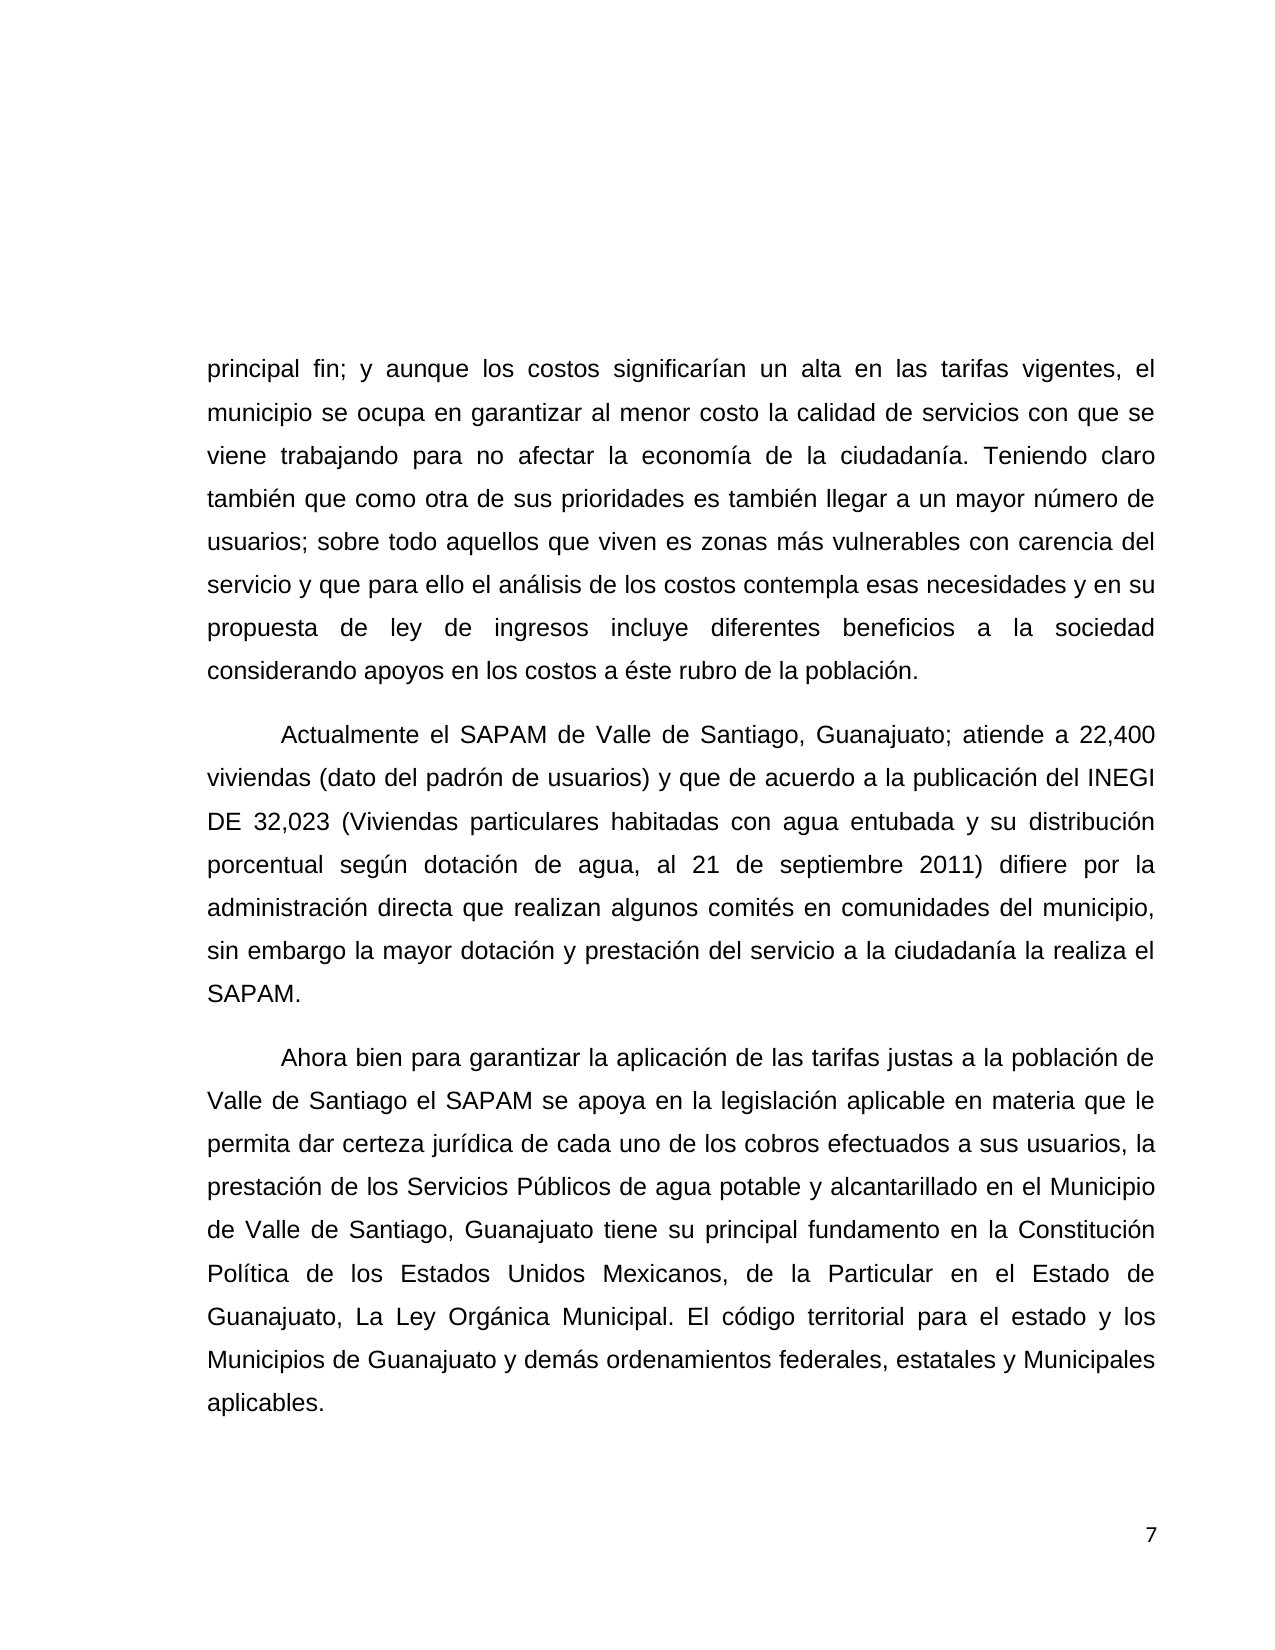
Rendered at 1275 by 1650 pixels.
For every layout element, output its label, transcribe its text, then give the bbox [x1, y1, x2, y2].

text Ahora bien para garantizar la aplicación de las tarifas justas a la población de Valle de Santiago el SAPAM se apoya en la legislación aplicable en materia que le permita dar certeza jurídica de cada uno de los cobros efectuados a sus usuarios, la prestación de los Servicios Públicos de agua potable y alcantarillado en el Municipio de Valle de Santiago, Guanajuato tiene su principal fundamento en la Constitución Política de los Estados Unidos Mexicanos, de la Particular en el Estado de Guanajuato, La Ley Orgánica Municipal. El código territorial para el estado y los Municipios de Guanajuato y demás ordenamientos federales, estatales y Municipales aplicables. [207, 1043, 1157, 1417]
text Actualmente el SAPAM de Valle de Santiago, Guanajuato; atiende a 22,400 viviendas (dato del padrón de usuarios) y que de acuerdo a la publicación del INEGI DE 32,023 (Viviendas particulares habitadas con agua entubada y su distribución porcentual según dotación de agua, al 21 de septiembre 2011) difiere por la administración directa que realizan algunos comités en comunidades del municipio, sin embargo la mayor dotación y prestación del servicio a la ciudadanía la realiza el SAPAM. [207, 720, 1157, 1008]
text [207, 354, 1157, 685]
